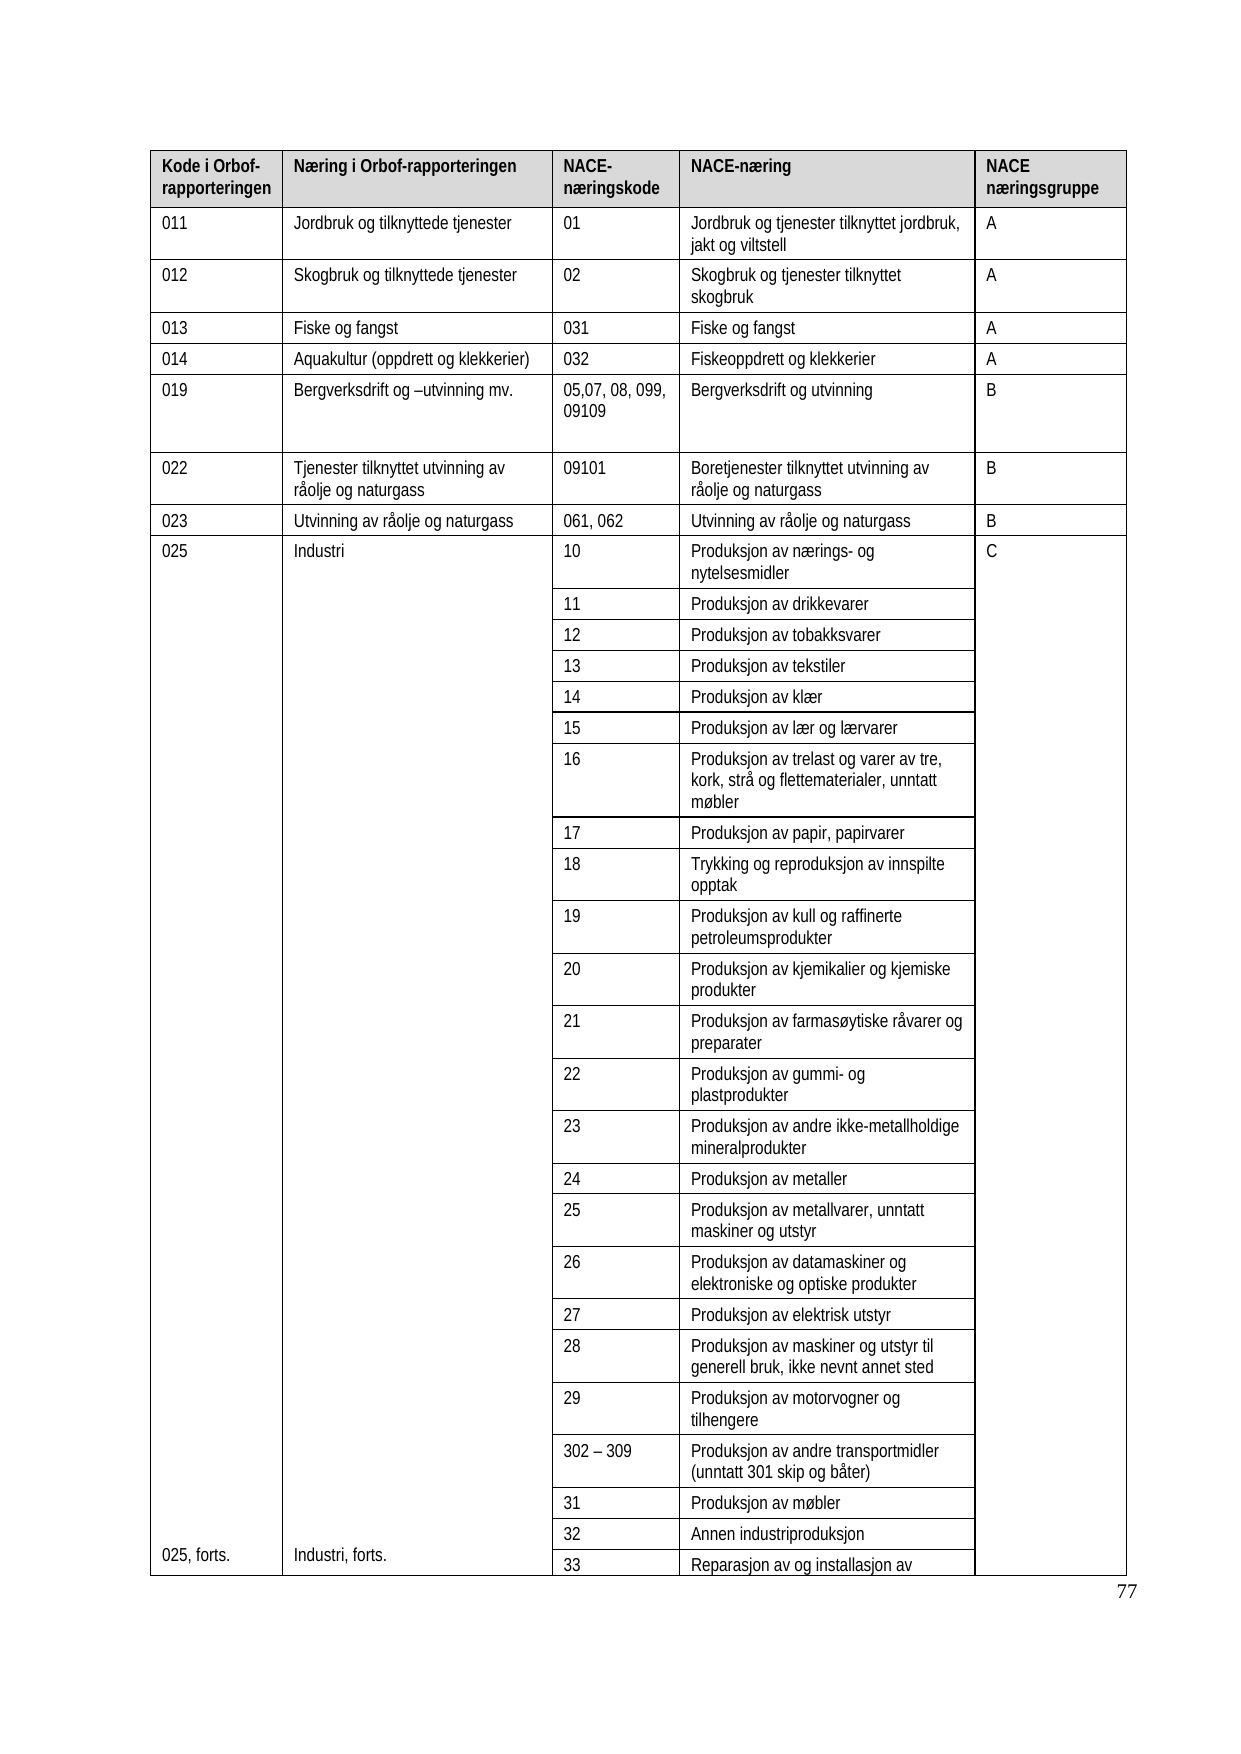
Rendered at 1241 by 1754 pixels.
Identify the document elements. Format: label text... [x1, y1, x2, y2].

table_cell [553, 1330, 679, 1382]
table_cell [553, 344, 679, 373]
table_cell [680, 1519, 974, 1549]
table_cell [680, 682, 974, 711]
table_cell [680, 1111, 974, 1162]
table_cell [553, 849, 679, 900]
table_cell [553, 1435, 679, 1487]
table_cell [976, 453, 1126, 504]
table_cell 01 [553, 208, 679, 259]
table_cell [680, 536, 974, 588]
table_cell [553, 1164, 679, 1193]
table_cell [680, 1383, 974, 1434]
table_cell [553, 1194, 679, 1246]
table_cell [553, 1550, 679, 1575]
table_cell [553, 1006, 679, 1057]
table_header Næring i Orbof-rapporteringen [283, 151, 552, 207]
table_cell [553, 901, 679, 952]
table_cell Fiske og fangst [283, 313, 552, 343]
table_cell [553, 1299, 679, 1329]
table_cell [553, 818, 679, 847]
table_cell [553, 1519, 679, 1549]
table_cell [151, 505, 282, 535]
table_cell Jordbruk og tjenester tilknyttet jordbruk, jakt og viltstell [680, 208, 974, 259]
table_cell Jordbruk og tilknyttede tjenester [283, 208, 552, 259]
table_cell A [976, 208, 1126, 259]
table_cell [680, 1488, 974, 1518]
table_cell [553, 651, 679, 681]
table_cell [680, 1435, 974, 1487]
table_cell 02 [553, 260, 679, 312]
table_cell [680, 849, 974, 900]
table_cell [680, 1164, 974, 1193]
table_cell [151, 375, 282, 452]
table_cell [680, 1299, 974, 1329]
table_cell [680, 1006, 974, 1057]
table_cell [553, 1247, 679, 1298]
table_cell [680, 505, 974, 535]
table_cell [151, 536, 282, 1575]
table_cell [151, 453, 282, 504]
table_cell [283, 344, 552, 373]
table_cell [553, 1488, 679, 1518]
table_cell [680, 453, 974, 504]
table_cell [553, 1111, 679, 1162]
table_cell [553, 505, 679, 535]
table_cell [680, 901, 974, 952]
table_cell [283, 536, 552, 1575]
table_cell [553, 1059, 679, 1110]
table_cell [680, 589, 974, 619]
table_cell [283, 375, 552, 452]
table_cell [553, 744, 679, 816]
table_cell Skogbruk og tjenester tilknyttet skogbruk [680, 260, 974, 312]
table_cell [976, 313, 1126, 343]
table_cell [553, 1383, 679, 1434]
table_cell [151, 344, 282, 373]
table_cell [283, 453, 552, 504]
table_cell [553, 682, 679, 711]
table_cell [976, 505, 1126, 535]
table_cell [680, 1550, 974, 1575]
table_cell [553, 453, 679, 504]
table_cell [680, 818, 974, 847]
table_cell 011 [151, 208, 282, 259]
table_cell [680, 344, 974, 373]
table_cell 012 [151, 260, 282, 312]
table_cell Skogbruk og tilknyttede tjenester [283, 260, 552, 312]
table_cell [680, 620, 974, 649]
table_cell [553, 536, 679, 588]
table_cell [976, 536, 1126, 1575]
table_cell 031 [553, 313, 679, 343]
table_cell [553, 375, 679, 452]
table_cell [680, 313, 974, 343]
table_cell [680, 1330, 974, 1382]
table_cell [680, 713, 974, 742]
table_header Kode i Orbof-rapporteringen [151, 151, 282, 207]
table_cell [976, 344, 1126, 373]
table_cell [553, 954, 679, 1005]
table_cell 013 [151, 313, 282, 343]
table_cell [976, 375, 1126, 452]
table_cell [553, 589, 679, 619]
table_header NACE-næring [680, 151, 974, 207]
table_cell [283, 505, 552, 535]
table_header NACE-næringskode [553, 151, 679, 207]
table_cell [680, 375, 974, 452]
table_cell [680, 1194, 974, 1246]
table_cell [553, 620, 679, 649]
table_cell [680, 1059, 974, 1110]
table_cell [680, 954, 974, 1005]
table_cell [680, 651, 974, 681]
table_header NACE næringsgruppe [976, 151, 1126, 207]
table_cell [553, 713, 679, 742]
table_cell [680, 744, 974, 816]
table_cell A [976, 260, 1126, 312]
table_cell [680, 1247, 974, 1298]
